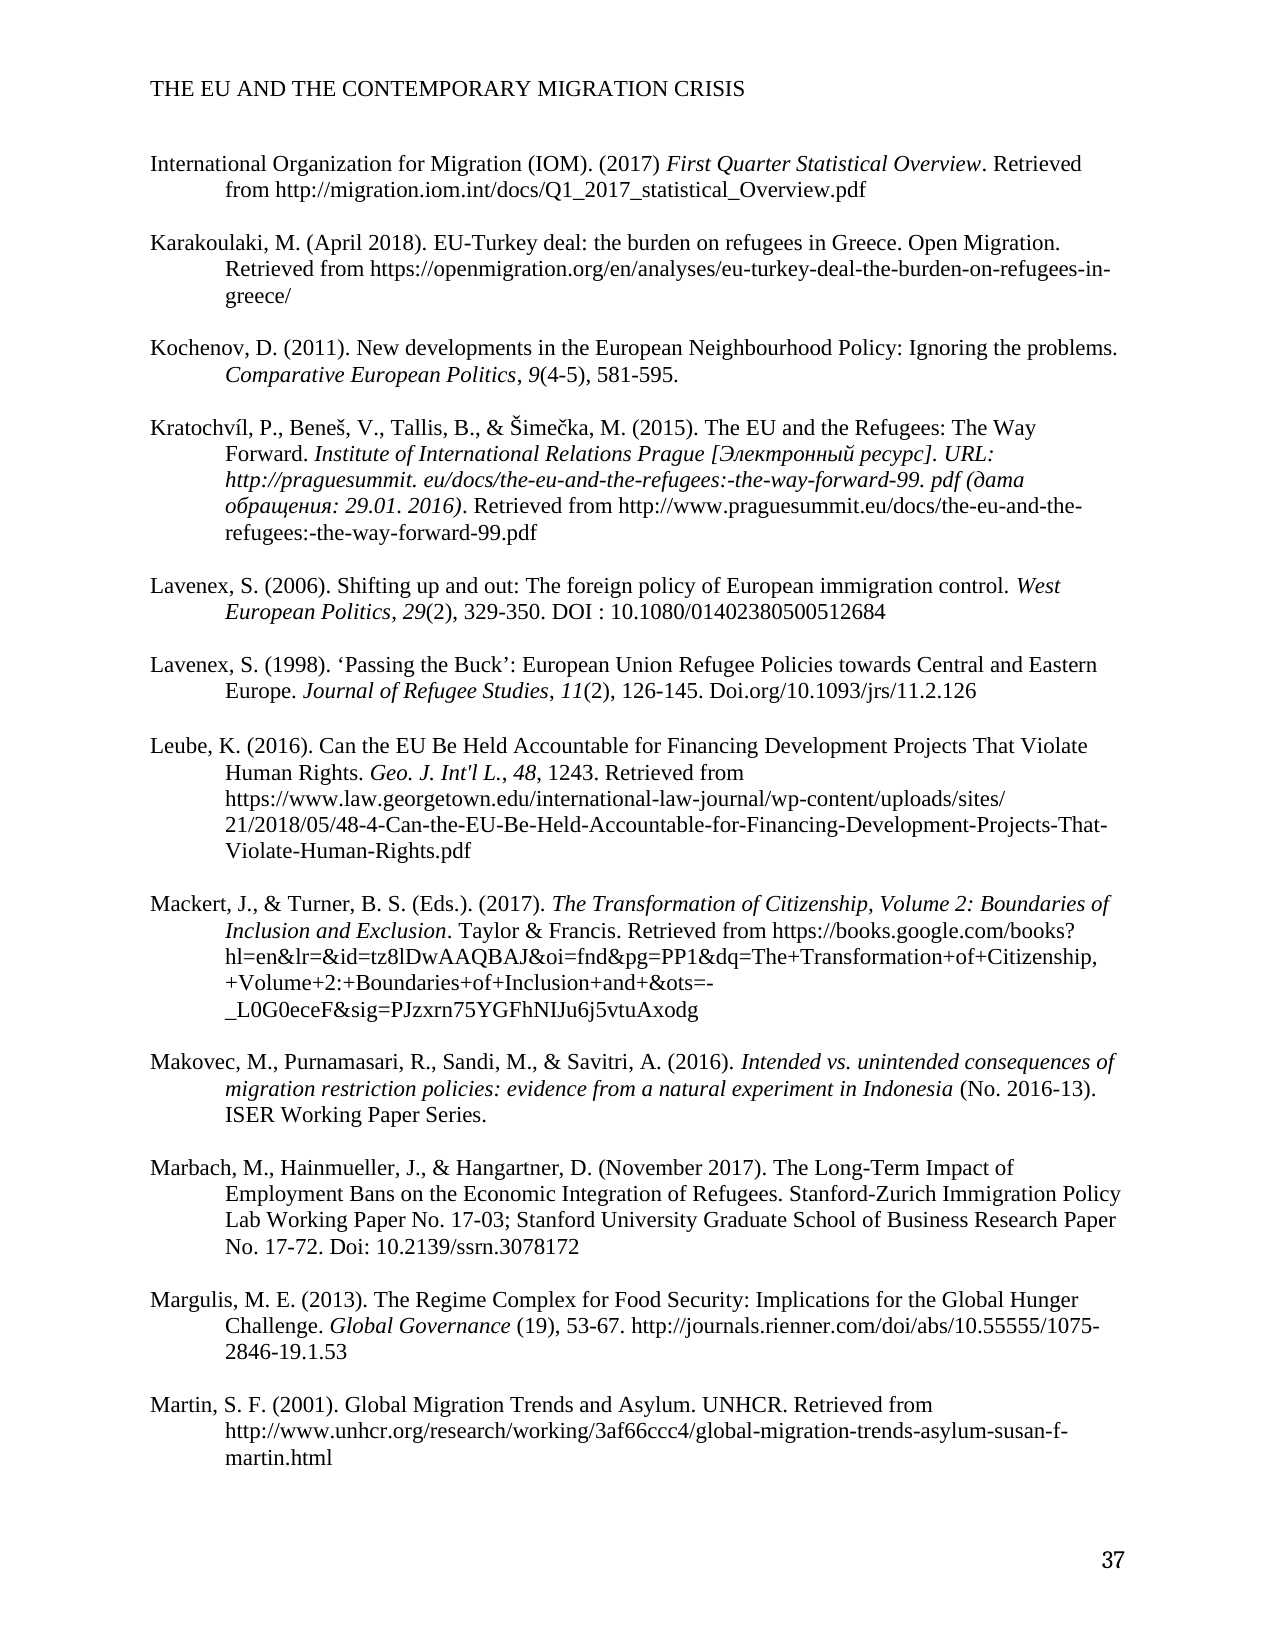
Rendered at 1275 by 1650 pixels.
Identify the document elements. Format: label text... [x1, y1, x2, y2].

text Kratochvíl, P., Beneš, V., Tallis, B., & Šimečka, M. (2015). The EU and the Refugees: The Way Forward. Institute of International Relations Prague [Электронный ресурс]. URL: http://praguesummit. eu/docs/the-eu-and-the-refugees:-the-way-forward-99. pdf (дата обращения: 29.01. 2016). Retrieved from http://www.praguesummit.eu/docs/the-eu-and-the-refugees:-the-way-forward-99.pdf [150, 413, 1125, 545]
text Marbach, M., Hainmueller, J., & Hangartner, D. (November 2017). The Long-Term Impact of Employment Bans on the Economic Integration of Refugees. Stanford-Zurich Immigration Policy Lab Working Paper No. 17-03; Stanford University Graduate School of Business Research Paper No. 17-72. Doi: 10.2139/ssrn.3078172 [150, 1154, 1125, 1259]
text Kochenov, D. (2011). New developments in the European Neighbourhood Policy: Ignoring the problems. Comparative European Politics, 9(4-5), 581-595. [150, 334, 1125, 387]
list Martin, S. F. (2001). Global Migration Trends and Asylum. UNHCR. Retrieved from http://www.unhcr.org/research/working/3af66ccc4/global-migration-trends-asylum-susan-f-martin.html [150, 1391, 1125, 1470]
list Lavenex, S. (1998). ‘Passing the Buck’: European Union Refugee Policies towards Central and Eastern Europe. Journal of Refugee Studies, 11(2), 126-145. Doi.org/10.1093/jrs/11.2.126 [150, 651, 1125, 703]
text Margulis, M. E. (2013). The Regime Complex for Food Security: Implications for the Global Hunger Challenge. Global Governance (19), 53-67. http://journals.rienner.com/doi/abs/10.55555/1075-2846-19.1.53 [150, 1286, 1125, 1365]
text Mackert, J., & Turner, B. S. (Eds.). (2017). The Transformation of Citizenship, Volume 2: Boundaries of Inclusion and Exclusion. Taylor & Francis. Retrieved from https://books.google.com/books?hl=en&lr=&id=tz8lDwAAQBAJ&oi=fnd&pg=PP1&dq=The+Transformation+of+Citizenship,+Volume+2:+Boundaries+of+Inclusion+and+&ots=-_L0G0eceF&sig=PJzxrn75YGFhNIJu6j5vtuAxodg [150, 890, 1125, 1022]
text Leube, K. (2016). Can the EU Be Held Accountable for Financing Development Projects That Violate Human Rights. Geo. J. Int'l L., 48, 1243. Retrieved from https://www.law.georgetown.edu/international-law-journal/wp-content/uploads/sites/21/2018/05/48-4-Can-the-EU-Be-Held-Accountable-for-Financing-Development-Projects-That-Violate-Human-Rights.pdf [150, 732, 1125, 864]
text Makovec, M., Purnamasari, R., Sandi, M., & Savitri, A. (2016). Intended vs. unintended consequences of migration restriction policies: evidence from a natural experiment in Indonesia (No. 2016-13). ISER Working Paper Series. [150, 1048, 1125, 1127]
text Karakoulaki, M. (April 2018). EU-Turkey deal: the burden on refugees in Greece. Open Migration. Retrieved from https://openmigration.org/en/analyses/eu-turkey-deal-the-burden-on-refugees-in-greece/ [150, 229, 1125, 308]
list International Organization for Migration (IOM). (2017) First Quarter Statistical Overview. Retrieved from http://migration.iom.int/docs/Q1_2017_statistical_Overview.pdf [150, 150, 1125, 203]
text Lavenex, S. (2006). Shifting up and out: The foreign policy of European immigration control. West European Politics, 29(2), 329-350. DOI : 10.1080/01402380500512684 [150, 572, 1125, 624]
